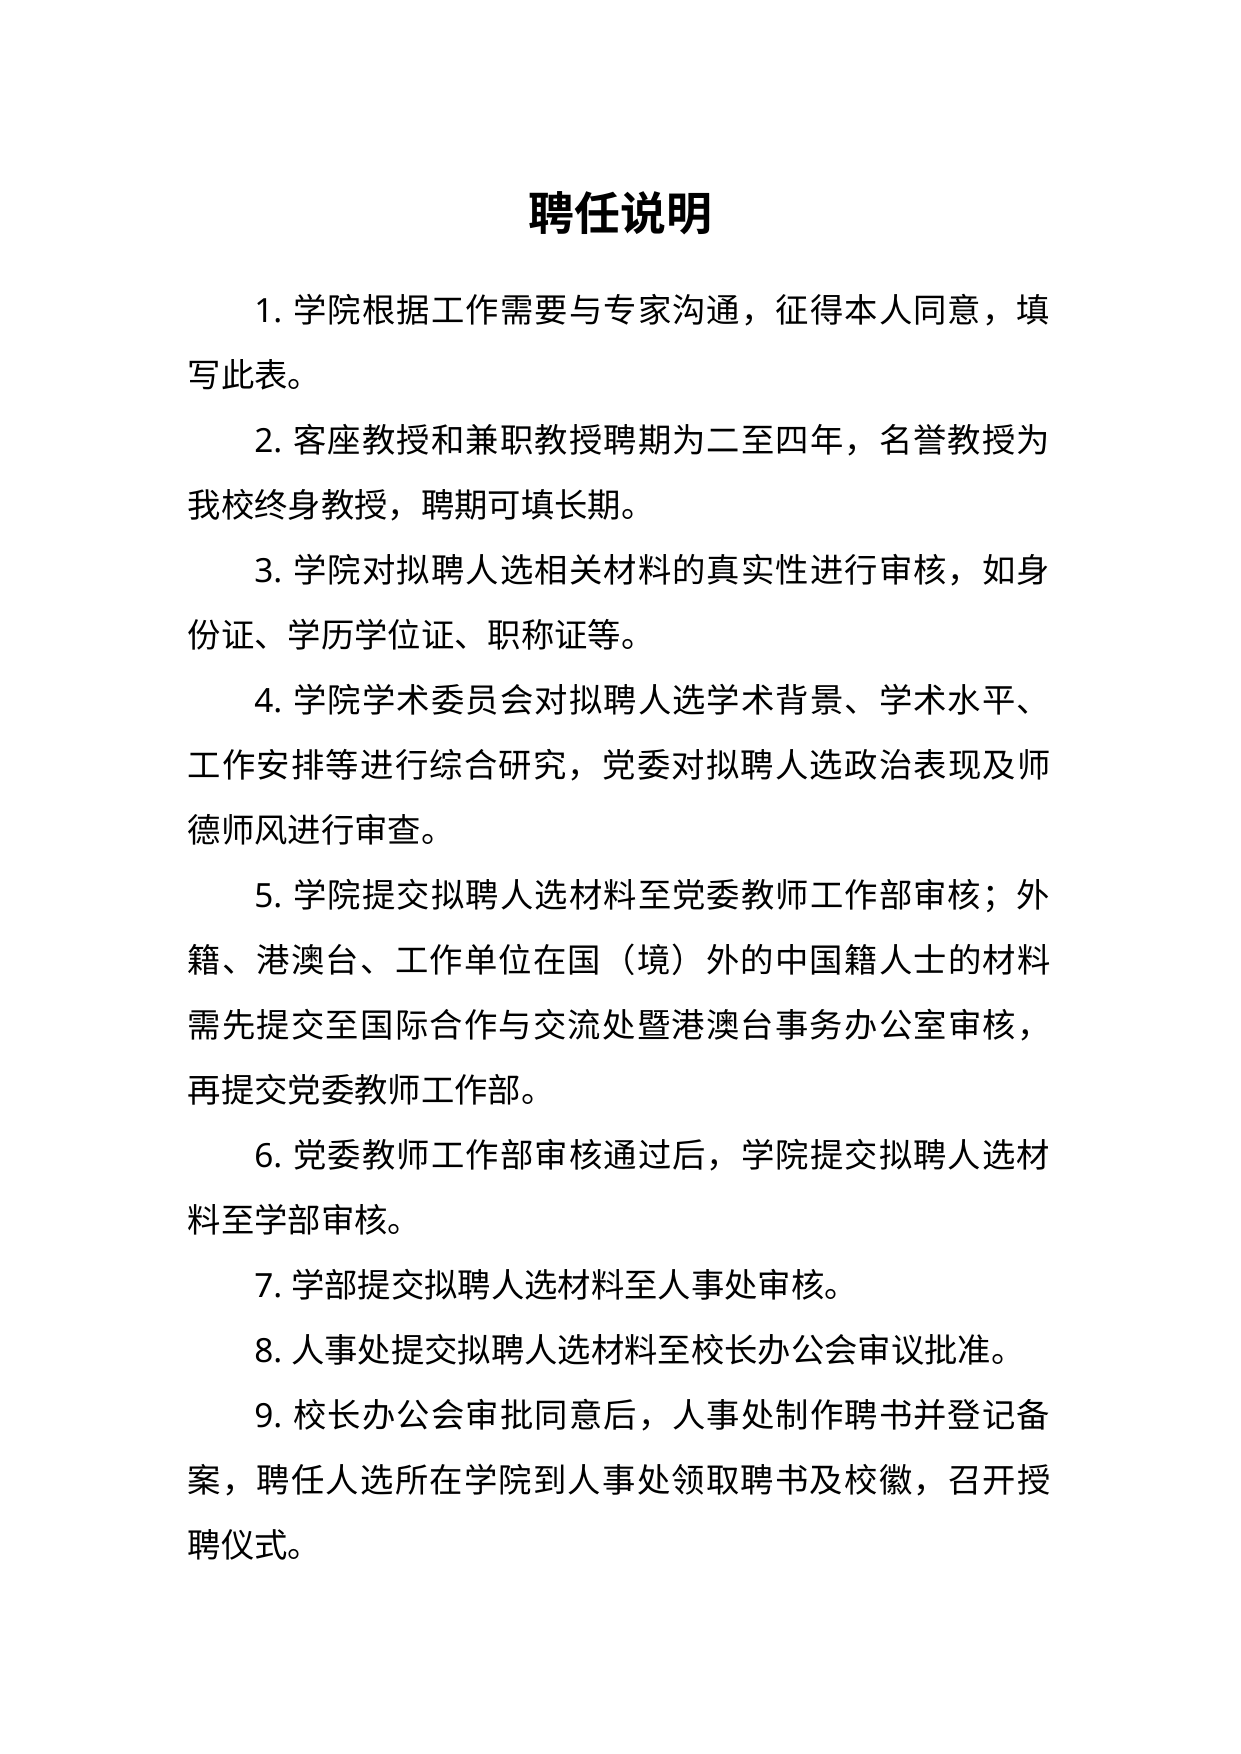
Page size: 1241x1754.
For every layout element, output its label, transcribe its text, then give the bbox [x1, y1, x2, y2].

text 9. 校长办公会审批同意后，人事处制作聘书并登记备案，聘任人选所在学院到人事处领取聘书及校徽，召开授聘仪式。 [187, 1381, 1053, 1576]
text 6. 党委教师工作部审核通过后，学院提交拟聘人选材料至学部审核。 [187, 1121, 1053, 1251]
text 7. 学部提交拟聘人选材料至人事处审核。 [187, 1251, 1053, 1316]
text 3. 学院对拟聘人选相关材料的真实性进行审核，如身份证、学历学位证、职称证等。 [187, 536, 1053, 666]
text 8. 人事处提交拟聘人选材料至校长办公会审议批准。 [187, 1316, 1053, 1381]
text 聘任说明 [187, 162, 1053, 259]
text 1. 学院根据工作需要与专家沟通，征得本人同意，填写此表。 [187, 276, 1053, 406]
text 4. 学院学术委员会对拟聘人选学术背景、学术水平、工作安排等进行综合研究，党委对拟聘人选政治表现及师德师风进行审查。 [187, 666, 1053, 861]
text 5. 学院提交拟聘人选材料至党委教师工作部审核；外籍、港澳台、工作单位在国（境）外的中国籍人士的材料需先提交至国际合作与交流处暨港澳台事务办公室审核，再提交党委教师工作部。 [187, 861, 1053, 1121]
text 2. 客座教授和兼职教授聘期为二至四年，名誉教授为我校终身教授，聘期可填长期。 [187, 406, 1053, 536]
